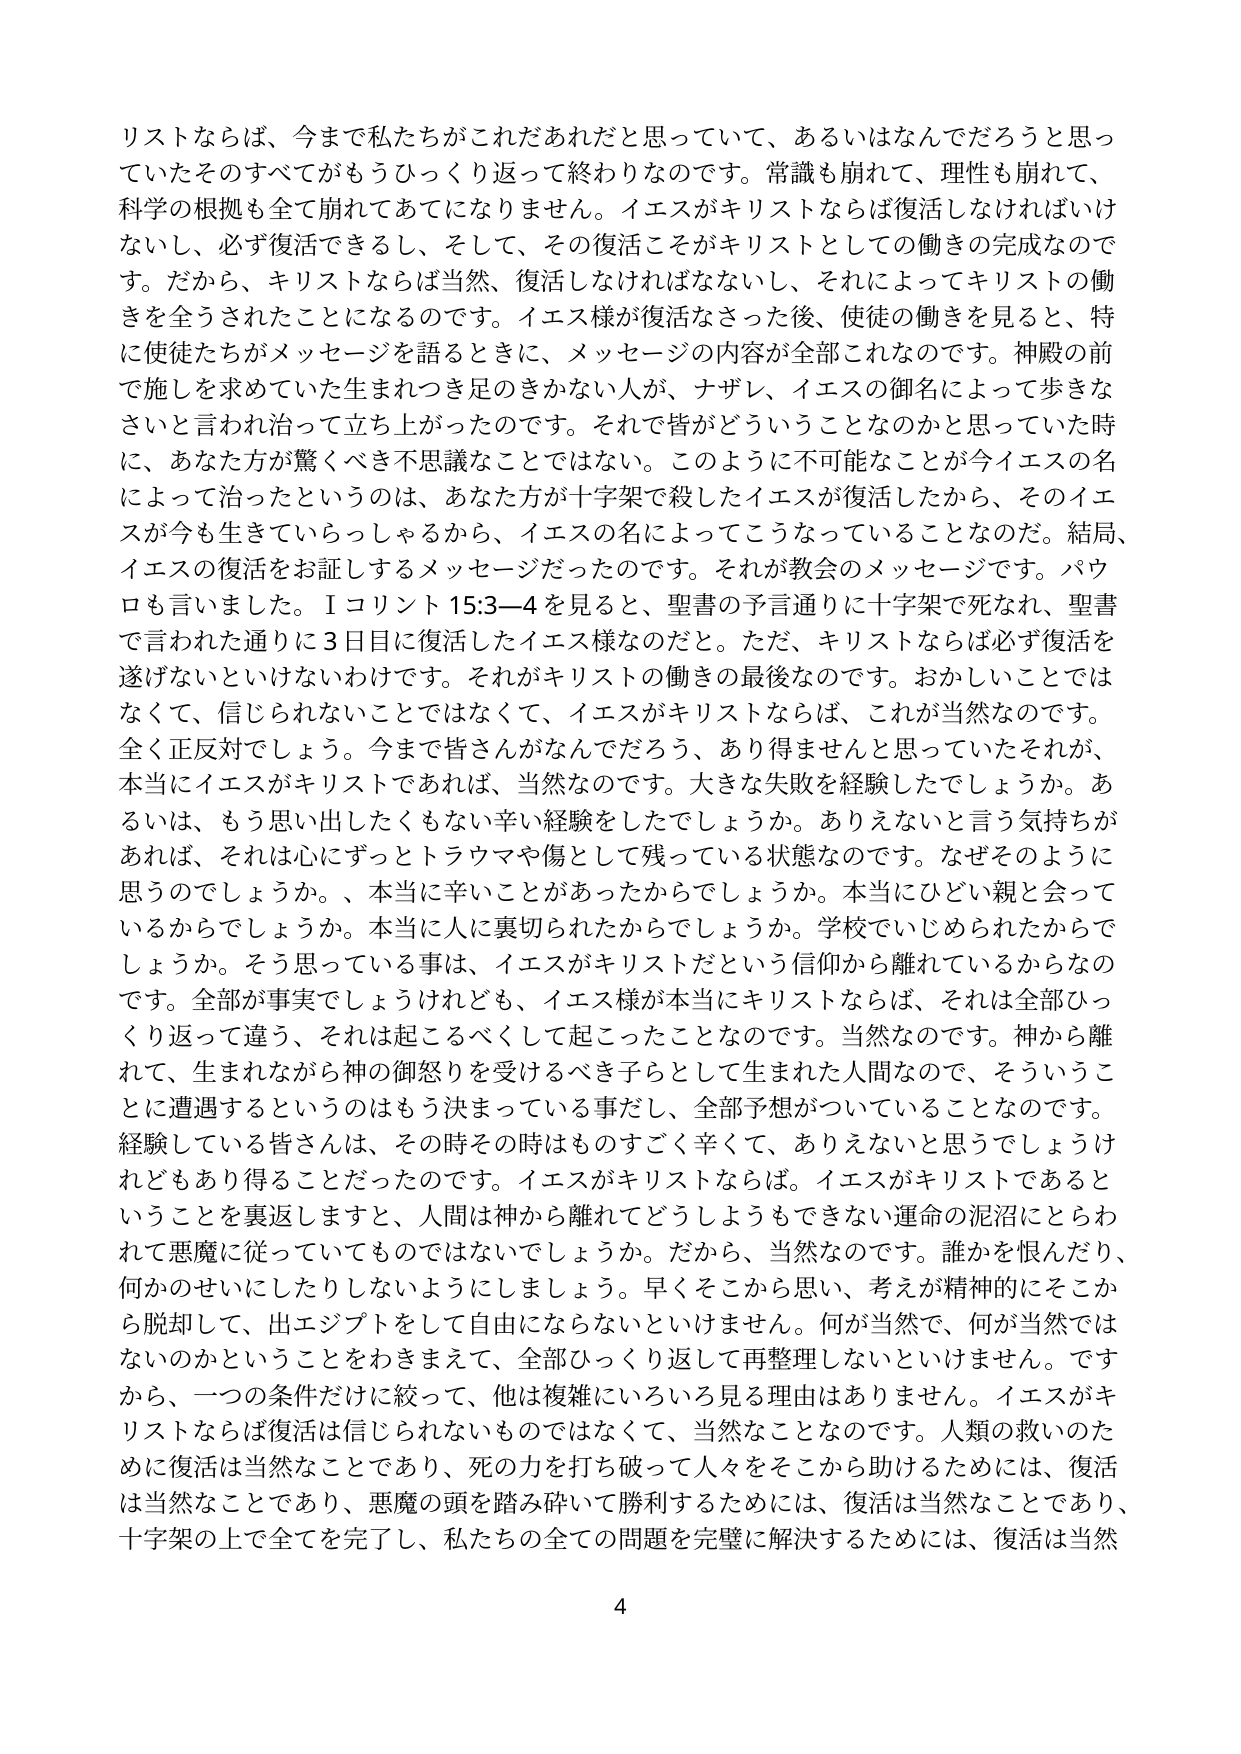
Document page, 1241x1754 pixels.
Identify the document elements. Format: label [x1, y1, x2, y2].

text [118, 118, 1122, 1556]
